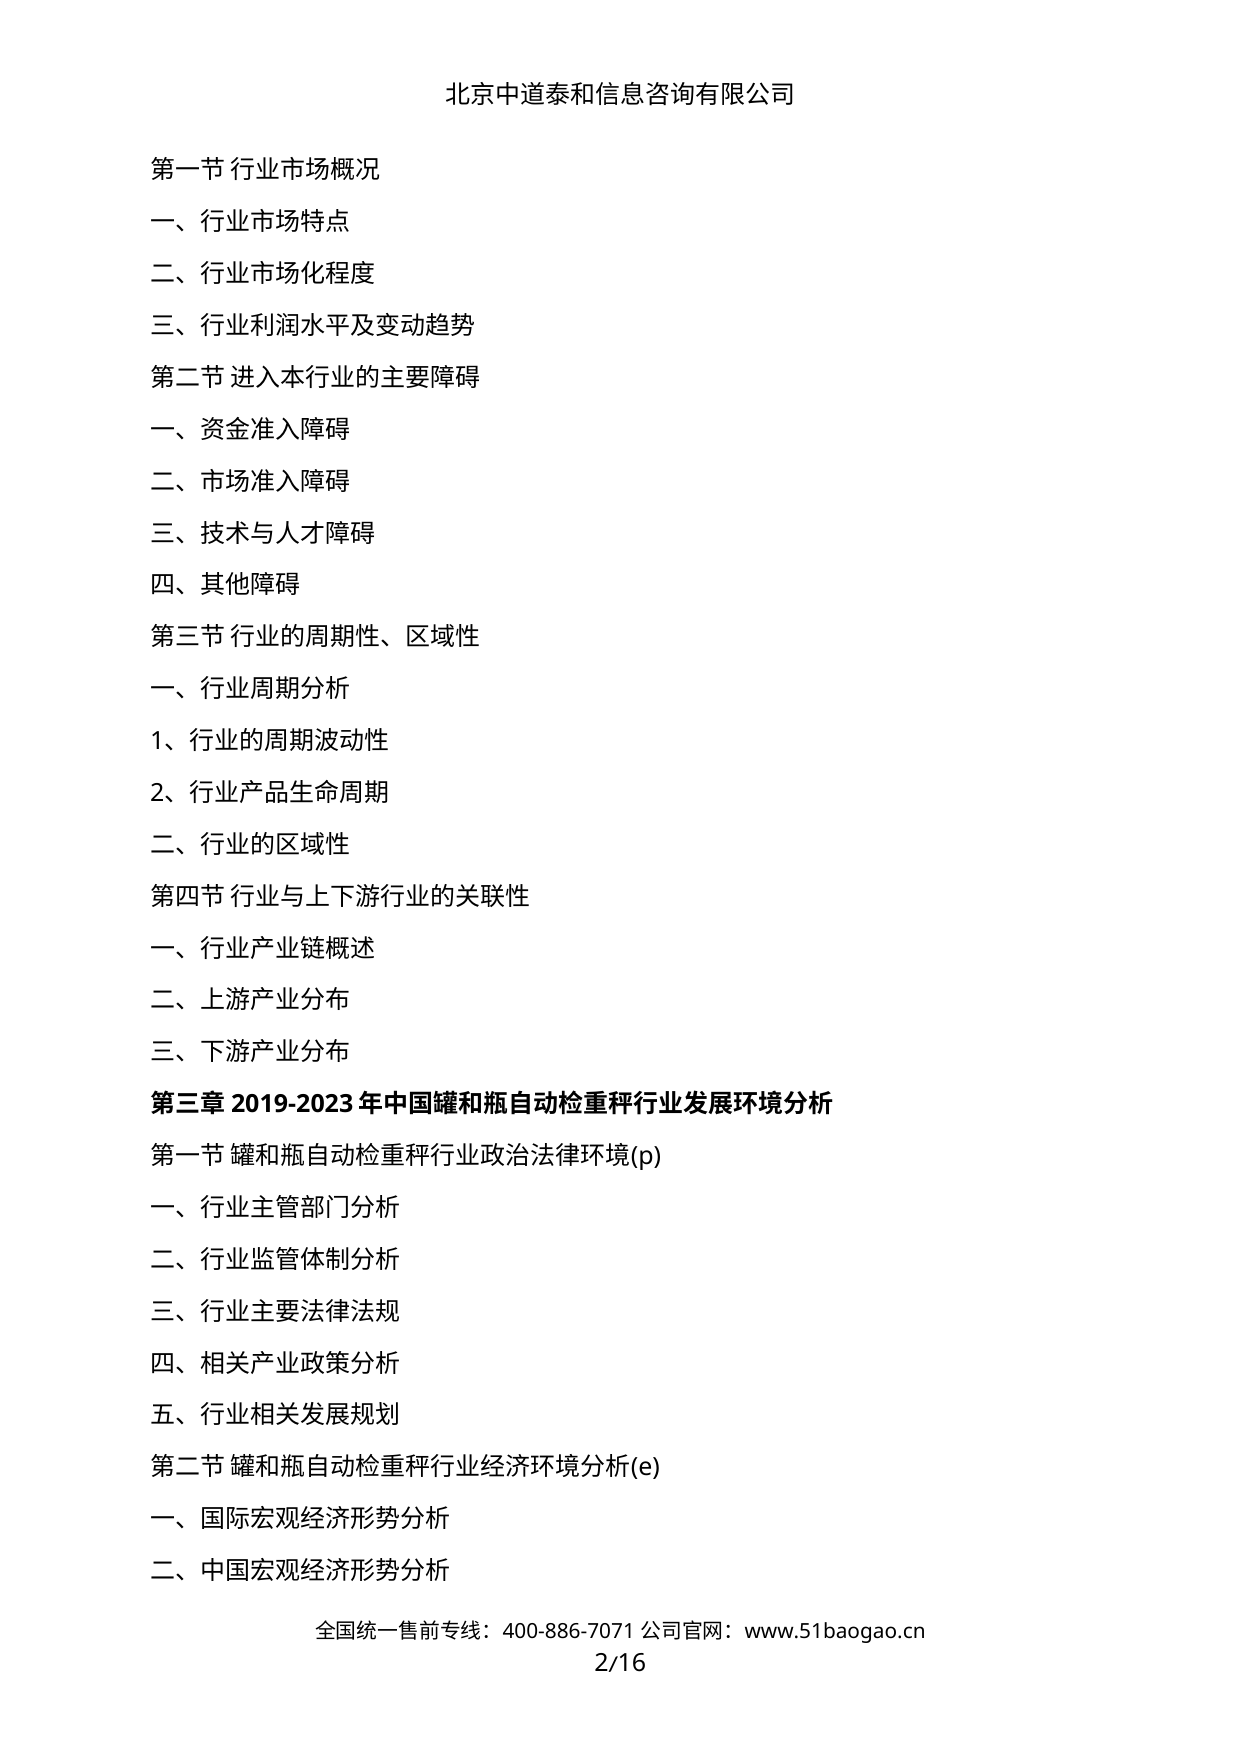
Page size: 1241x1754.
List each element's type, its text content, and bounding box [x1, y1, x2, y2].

text 一、行业周期分析 [150, 669, 1090, 705]
text 四、相关产业政策分析 [150, 1343, 1090, 1379]
text 二、行业监管体制分析 [150, 1239, 1090, 1276]
text 三、行业利润水平及变动趋势 [150, 306, 1090, 342]
text 第二节 罐和瓶自动检重秤行业经济环境分析(e) [150, 1447, 1090, 1483]
text 1、行业的周期波动性 [150, 721, 1090, 757]
text 五、行业相关发展规划 [150, 1395, 1090, 1431]
text 一、国际宏观经济形势分析 [150, 1499, 1090, 1535]
text 第二节 进入本行业的主要障碍 [150, 357, 1090, 394]
text 第四节 行业与上下游行业的关联性 [150, 876, 1090, 912]
text 一、行业产业链概述 [150, 928, 1090, 964]
text 第三章 2019-2023年中国罐和瓶自动检重秤行业发展环境分析 [150, 1084, 1090, 1120]
text 第一节 罐和瓶自动检重秤行业政治法律环境(p) [150, 1136, 1090, 1172]
text 四、其他障碍 [150, 565, 1090, 601]
text 三、行业主要法律法规 [150, 1291, 1090, 1327]
text 二、中国宏观经济形势分析 [150, 1551, 1090, 1587]
text 二、行业市场化程度 [150, 254, 1090, 290]
text 第一节 行业市场概况 [150, 150, 1090, 186]
text 二、行业的区域性 [150, 824, 1090, 861]
text 第三节 行业的周期性、区域性 [150, 617, 1090, 653]
text 三、技术与人才障碍 [150, 513, 1090, 549]
text 2、行业产品生命周期 [150, 772, 1090, 809]
text 一、资金准入障碍 [150, 409, 1090, 446]
text 三、下游产业分布 [150, 1032, 1090, 1068]
text 二、市场准入障碍 [150, 461, 1090, 497]
text 一、行业市场特点 [150, 202, 1090, 238]
text 一、行业主管部门分析 [150, 1187, 1090, 1224]
text 二、上游产业分布 [150, 980, 1090, 1016]
